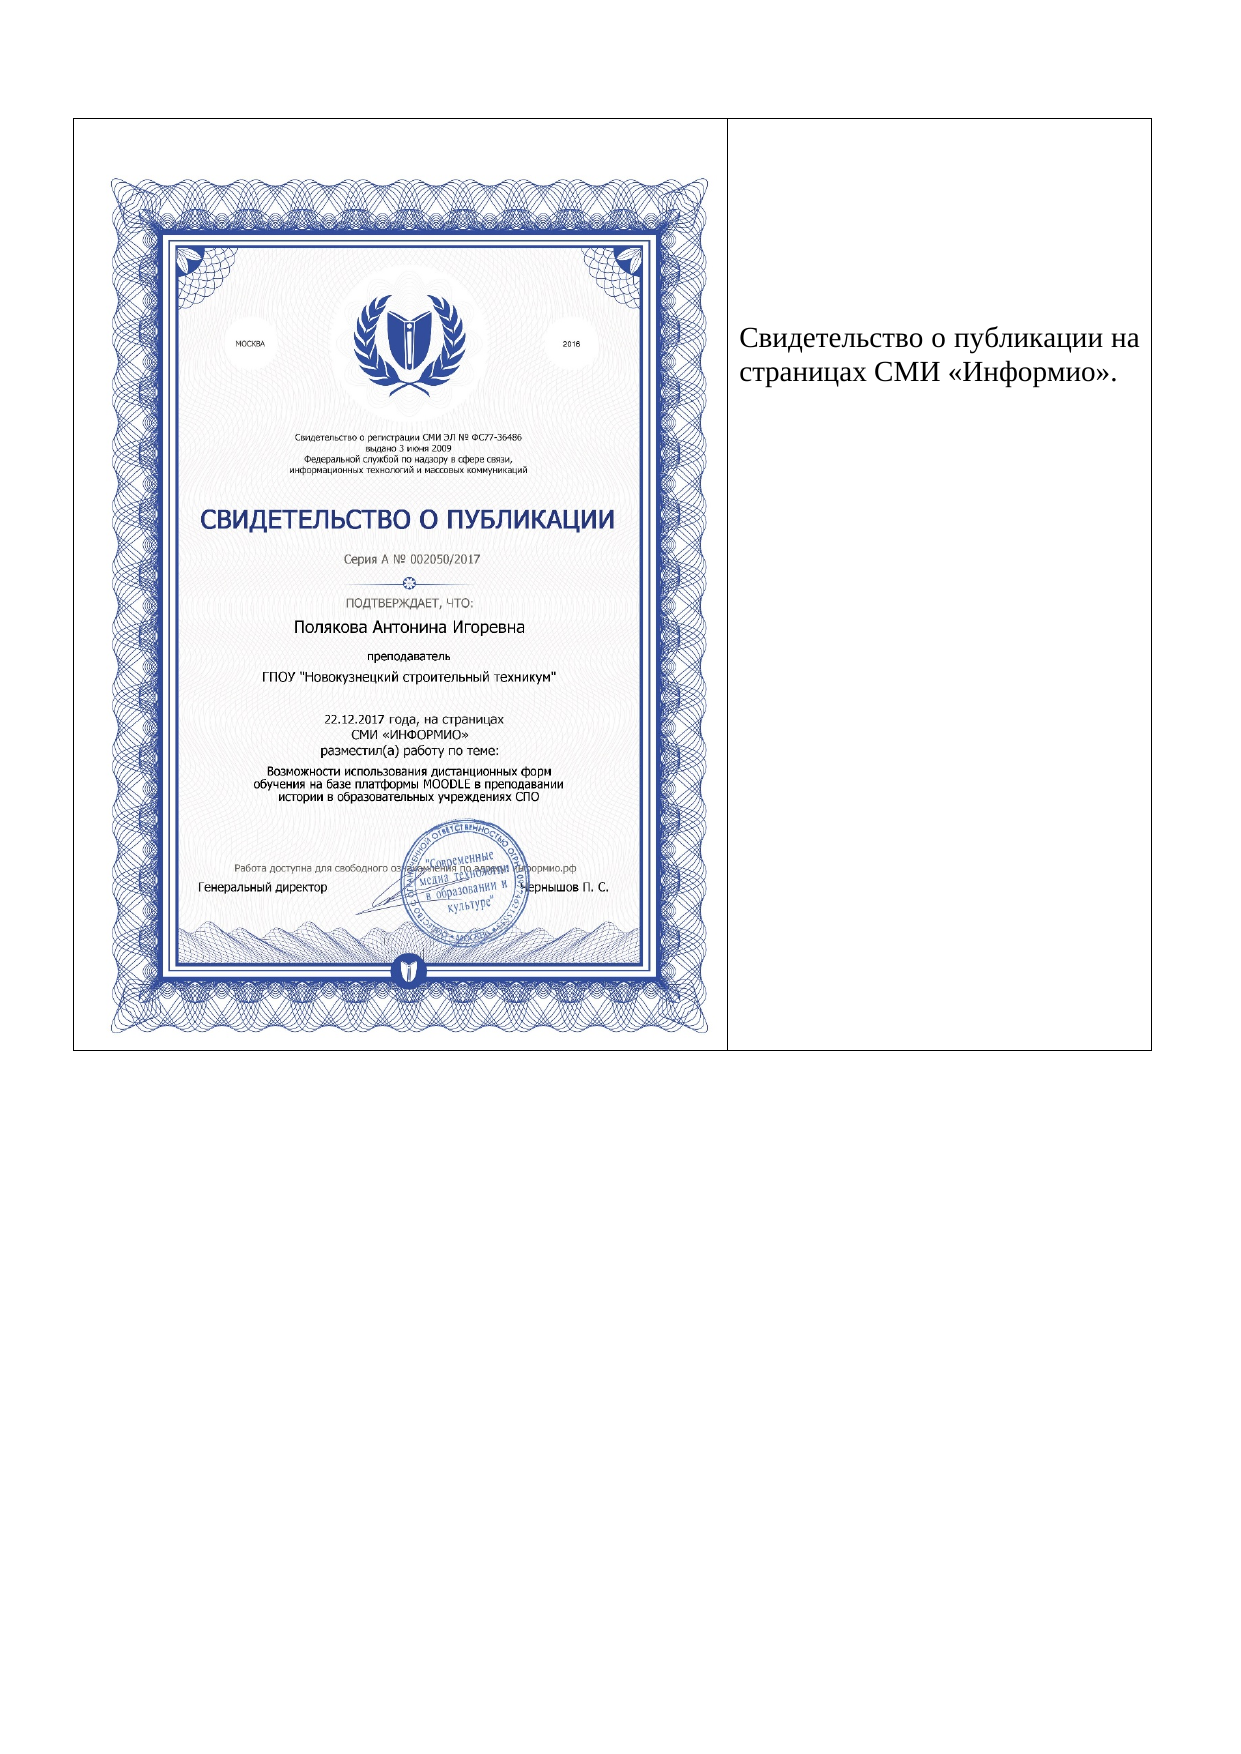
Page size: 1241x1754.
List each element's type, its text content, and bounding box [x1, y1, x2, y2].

picture [95, 164, 717, 1045]
table_cell [74, 119, 727, 1050]
table_cell Свидетельство о публикации на страницах СМИ «Информио». [728, 119, 1151, 1050]
